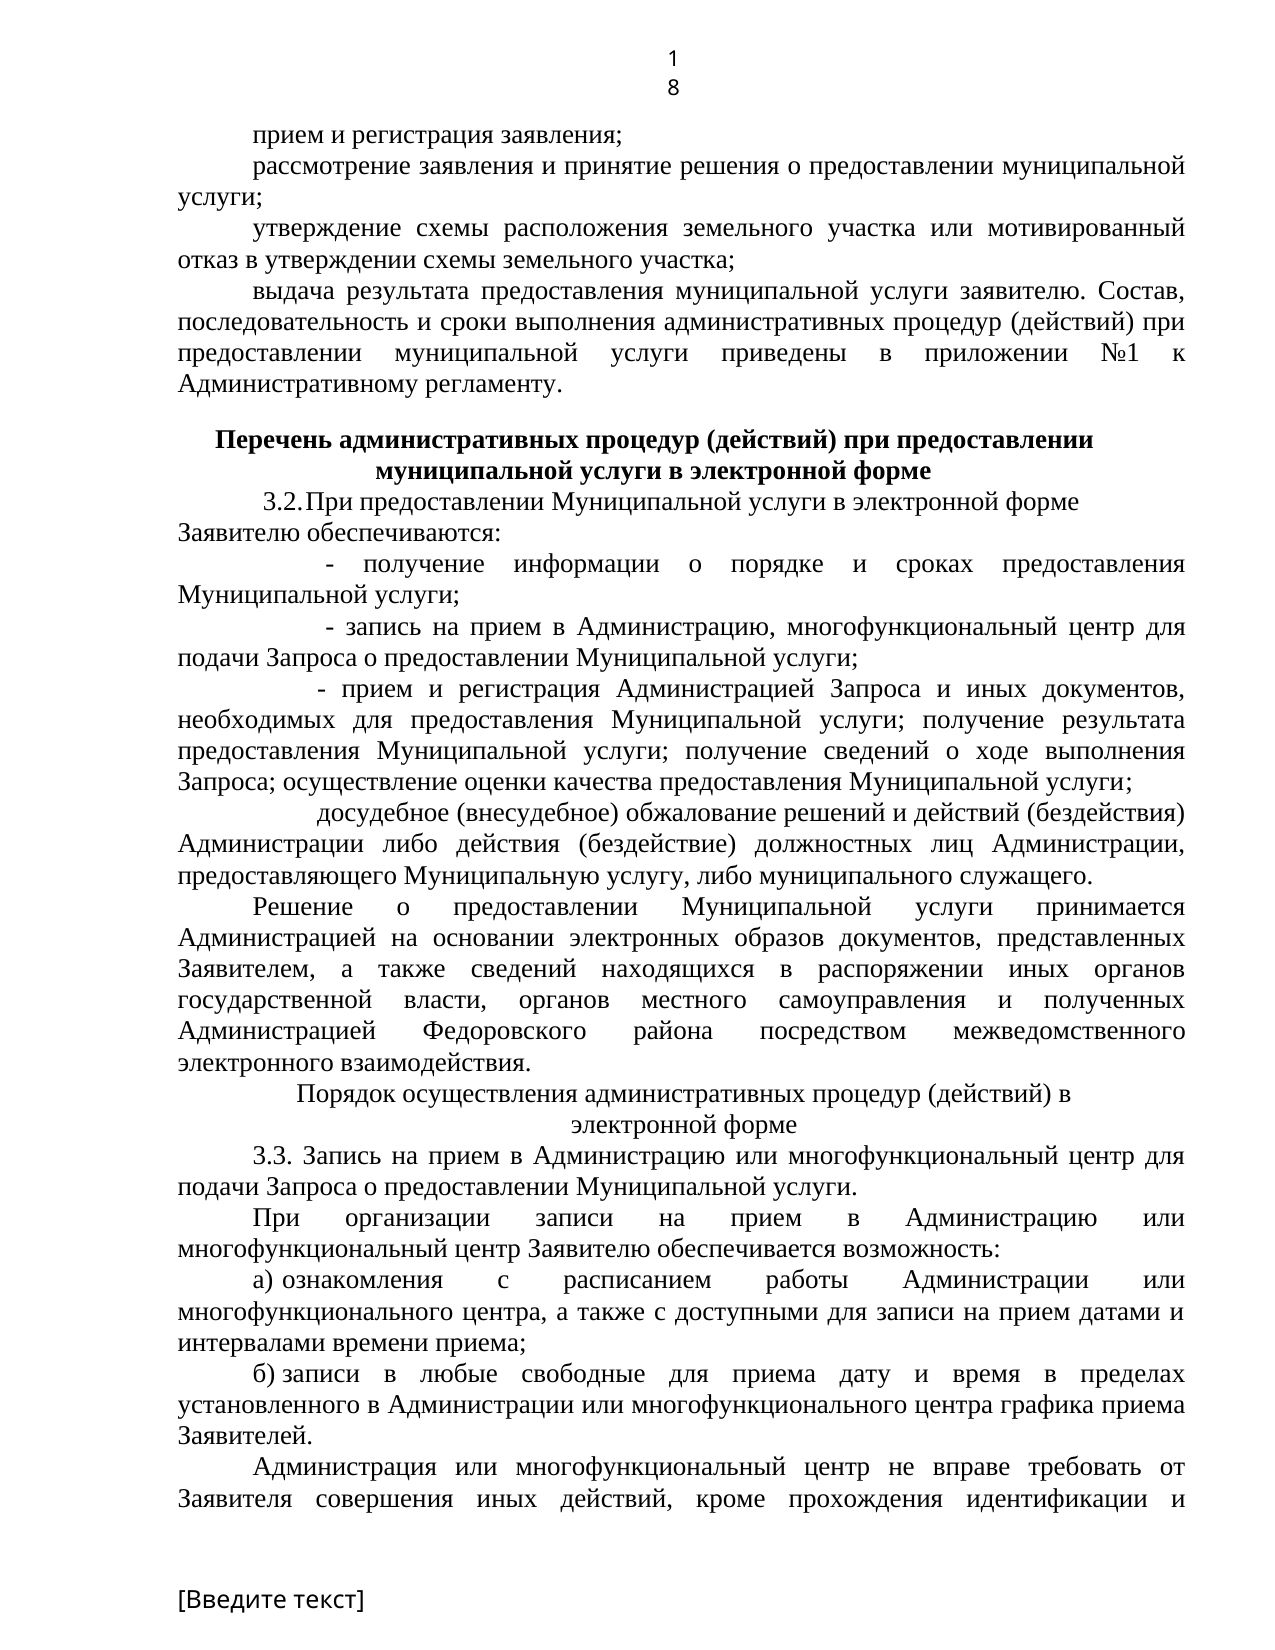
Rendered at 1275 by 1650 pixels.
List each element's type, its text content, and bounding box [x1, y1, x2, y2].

list Запись на прием в Администрацию или многофункциональный центр для подачи Запроса о предоставлении Муниципальной услуги. [177, 1139, 1186, 1201]
text При организации записи на прием в Администрацию или многофункциональный центр Заявителю обеспечивается возможность: [177, 1201, 1186, 1264]
text Порядок осуществления административных процедур (действий) в [181, 1077, 1186, 1108]
text утверждение схемы расположения земельного участка или мотивированный отказ в утверждении схемы земельного участка; [177, 212, 1186, 274]
text электронной форме [181, 1108, 1186, 1139]
text рассмотрение заявления и принятие решения о предоставлении муниципальной услуги; [177, 149, 1186, 212]
text выдача результата предоставления муниципальной услуги заявителю. Состав, последовательность и сроки выполнения административных процедур (действий) при предоставлении муниципальной услуги приведены в приложении №1 к Административному регламенту. [177, 274, 1186, 398]
text досудебное (внесудебное) обжалование решений и действий (бездействия) Администрации либо действия (бездействие) должностных лиц Администрации, предоставляющего Муниципальную услугу, либо муниципального служащего. [177, 796, 1186, 890]
text - прием и регистрация Администрацией Запроса и иных документов, необходимых для предоставления Муниципальной услуги; получение результата предоставления Муниципальной услуги; получение сведений о ходе выполнения Запроса; осуществление оценки качества предоставления Муниципальной услуги; [177, 672, 1186, 796]
text - запись на прием в Администрацию, многофункциональный центр для подачи Запроса о предоставлении Муниципальной услуги; [177, 609, 1186, 672]
text - получение информации о порядке и сроках предоставления Муниципальной услуги; [177, 547, 1186, 609]
list При предоставлении Муниципальной услуги в электронной форме Заявителю обеспечиваются: [177, 485, 1186, 547]
text прием и регистрация заявления; [177, 118, 1186, 149]
text а) ознакомления с расписанием работы Администрации или многофункционального центра, а также с доступными для записи на прием датами и интервалами времени приема; [177, 1264, 1186, 1357]
text Перечень административных процедур (действий) при предоставлении муниципальной услуги в электронной форме [215, 423, 1186, 485]
text Решение о предоставлении Муниципальной услуги принимается Администрацией на основании электронных образов документов, представленных Заявителем, а также сведений находящихся в распоряжении иных органов государственной власти, органов местного самоуправления и полученных Администрацией Федоровского района посредством межведомственного электронного взаимодействия. [177, 890, 1186, 1077]
text б) записи в любые свободные для приема дату и время в пределах установленного в Администрации или многофункционального центра графика приема Заявителей. [177, 1357, 1186, 1451]
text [177, 1451, 1186, 1513]
